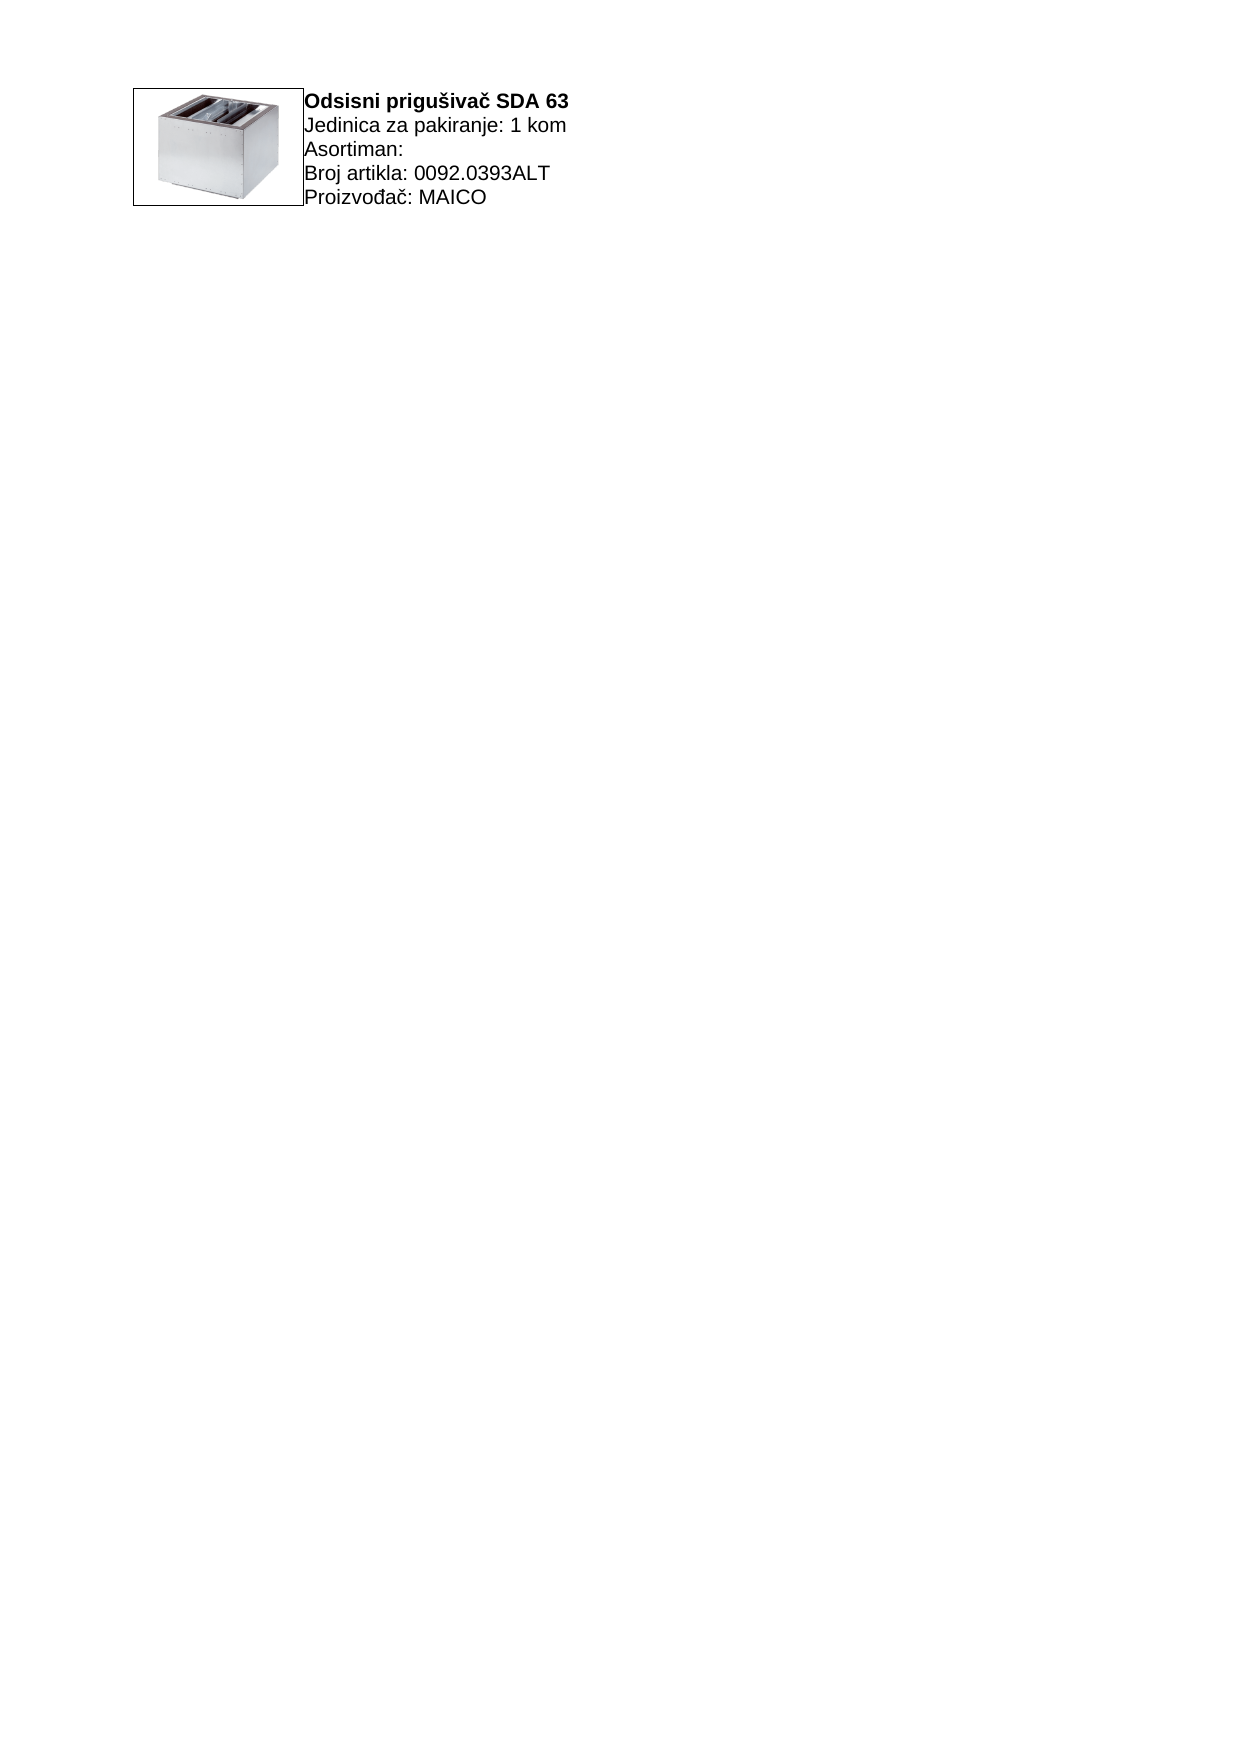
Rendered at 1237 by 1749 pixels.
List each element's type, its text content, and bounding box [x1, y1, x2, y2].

picture [134, 89, 303, 205]
text Odsisni prigušivač SDA 63Jedinica za pakiranje: 1 komAsortiman: Broj artikla: 0092.0393ALTProizvođač: MAICO [133, 89, 1148, 208]
